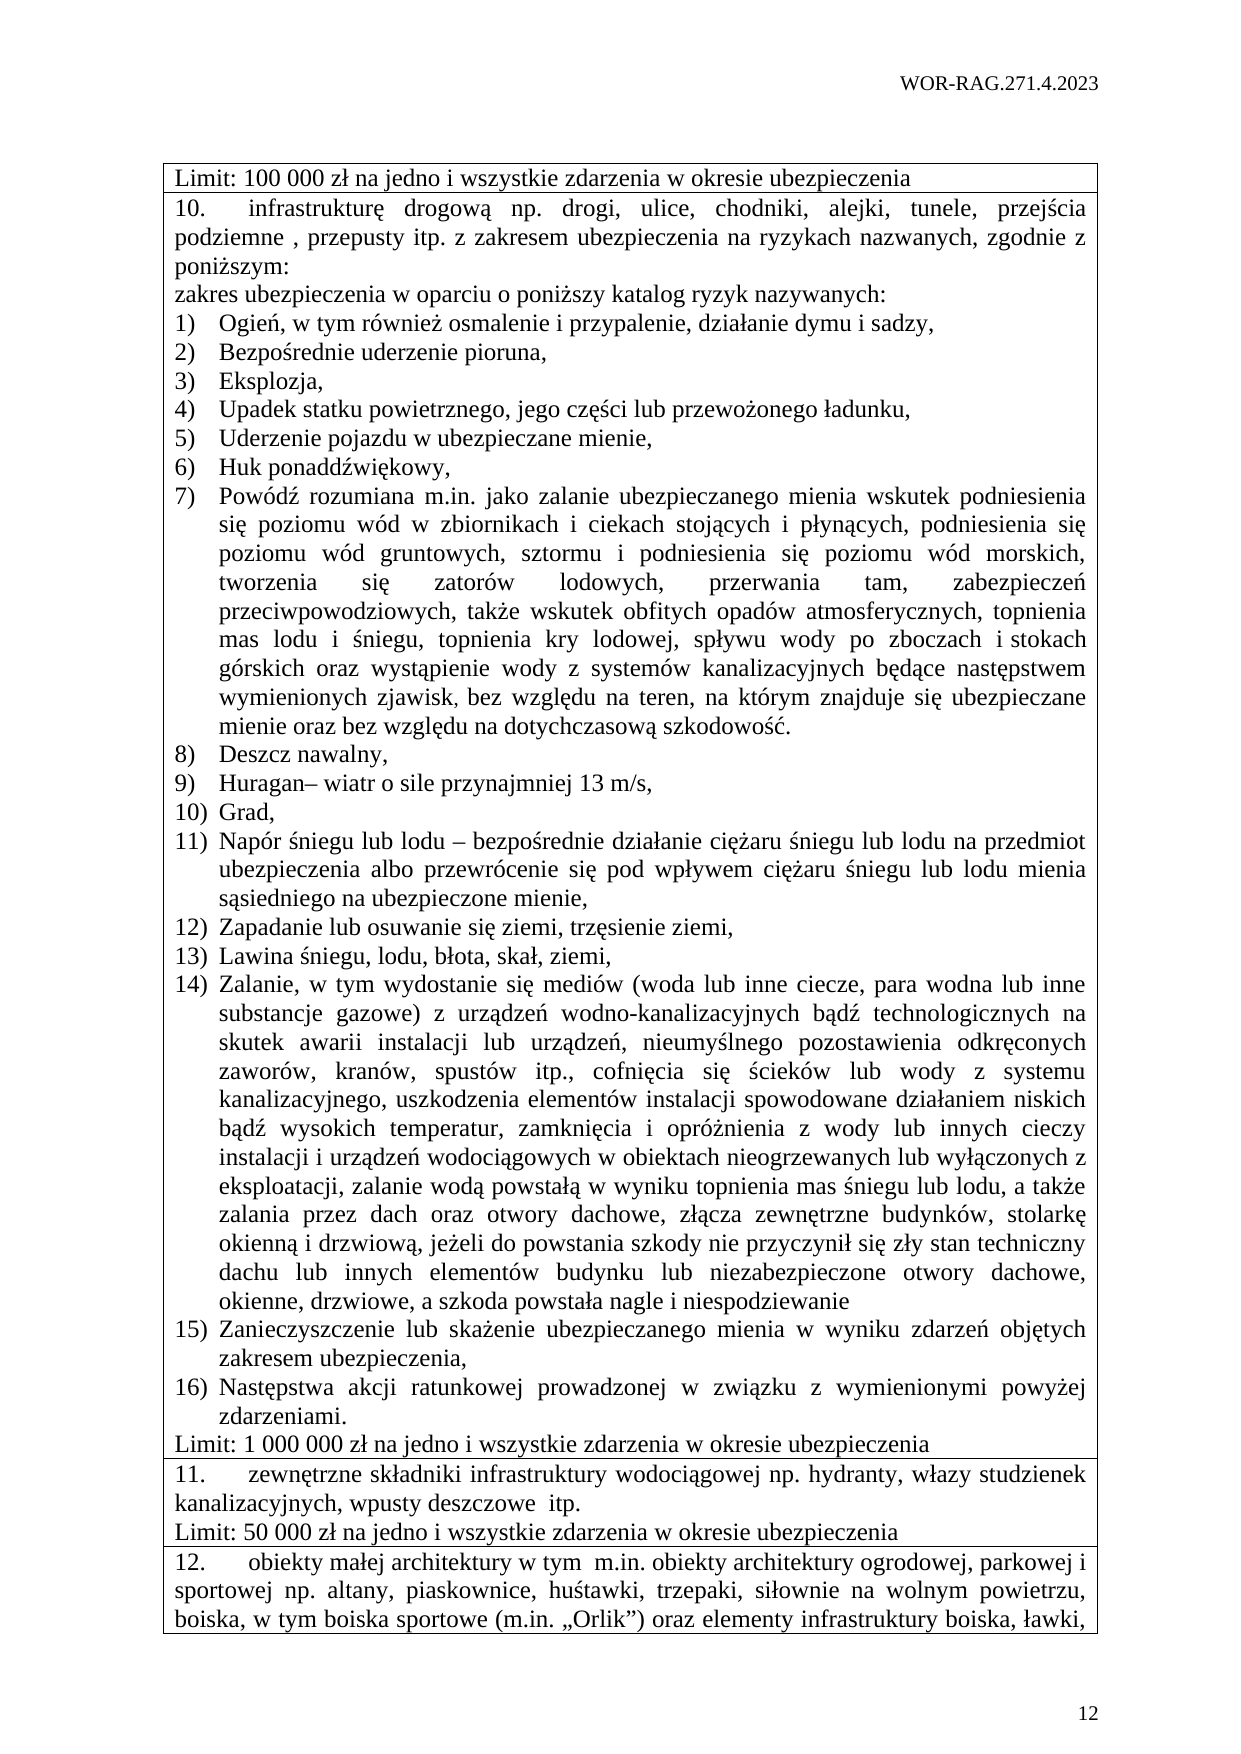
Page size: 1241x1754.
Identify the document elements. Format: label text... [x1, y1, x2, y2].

table_cell infrastrukturę drogową np. drogi, ulice, chodniki, alejki, tunele, przejścia podziemne , przepusty itp. z zakresem ubezpieczenia na ryzykach nazwanych, zgodnie z poniższym: zakres ubezpieczenia w oparciu o poniższy katalog ryzyk nazywanych: Ogień, w tym również osmalenie i przypalenie, działanie dymu i sadzy, Bezpośrednie uderzenie pioruna, Eksplozja, Upadek statku powietrznego, jego części lub przewożonego ładunku, Uderzenie pojazdu w ubezpieczane mienie, Huk ponaddźwiękowy, Powódź rozumiana m.in. jako zalanie ubezpieczanego mienia wskutek podniesienia się poziomu wód w zbiornikach i ciekach stojących i płynących, podniesienia się poziomu wód gruntowych, sztormu i podniesienia się poziomu wód morskich, tworzenia się zatorów lodowych, przerwania tam, zabezpieczeń przeciwpowodziowych, także wskutek obfitych opadów atmosferycznych, topnienia mas lodu i śniegu, topnienia kry lodowej, spływu wody po zboczach i stokach górskich oraz wystąpienie wody z systemów kanalizacyjnych będące następstwem wymienionych zjawisk, bez względu na teren, na którym znajduje się ubezpieczane mienie oraz bez względu na dotychczasową szkodowość. Deszcz nawalny, Huragan– wiatr o sile przynajmniej 13 m/s, Grad, Napór śniegu lub lodu – bezpośrednie działanie ciężaru śniegu lub lodu na przedmiot ubezpieczenia albo przewrócenie się pod wpływem ciężaru śniegu lub lodu mienia sąsiedniego na ubezpieczone mienie, Zapadanie lub osuwanie się ziemi, trzęsienie ziemi, Lawina śniegu, lodu, błota, skał, ziemi, Zalanie, w tym wydostanie się mediów (woda lub inne ciecze, para wodna lub inne substancje gazowe) z urządzeń wodno-kanalizacyjnych bądź technologicznych na skutek awarii instalacji lub urządzeń, nieumyślnego pozostawienia odkręconych zaworów, kranów, spustów itp., cofnięcia się ścieków lub wody z systemu kanalizacyjnego, uszkodzenia elementów instalacji spowodowane działaniem niskich bądź wysokich temperatur, zamknięcia i opróżnienia z wody lub innych cieczy instalacji i urządzeń wodociągowych w obiektach nieogrzewanych lub wyłączonych z eksploatacji, zalanie wodą powstałą w wyniku topnienia mas śniegu lub lodu, a także zalania przez dach oraz otwory dachowe, złącza zewnętrzne budynków, stolarkę okienną i drzwiową, jeżeli do powstania szkody nie przyczynił się zły stan techniczny dachu lub innych elementów budynku lub niezabezpieczone otwory dachowe, okienne, drzwiowe, a szkoda powstała nagle i niespodziewanie Zanieczyszczenie lub skażenie ubezpieczanego mienia w wyniku zdarzeń objętych zakresem ubezpieczenia, Następstwa akcji ratunkowej prowadzonej w związku z wymienionymi powyżej zdarzeniami. Limit: 1 000 000 zł na jedno i wszystkie zdarzenia w okresie ubezpieczenia [164, 193, 1097, 1458]
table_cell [164, 1547, 1097, 1633]
table_cell zewnętrzne składniki infrastruktury wodociągowej np. hydranty, włazy studzienek kanalizacyjnych, wpusty deszczowe itp. Limit: 50 000 zł na jedno i wszystkie zdarzenia w okresie ubezpieczenia [164, 1459, 1097, 1546]
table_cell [164, 164, 1097, 192]
